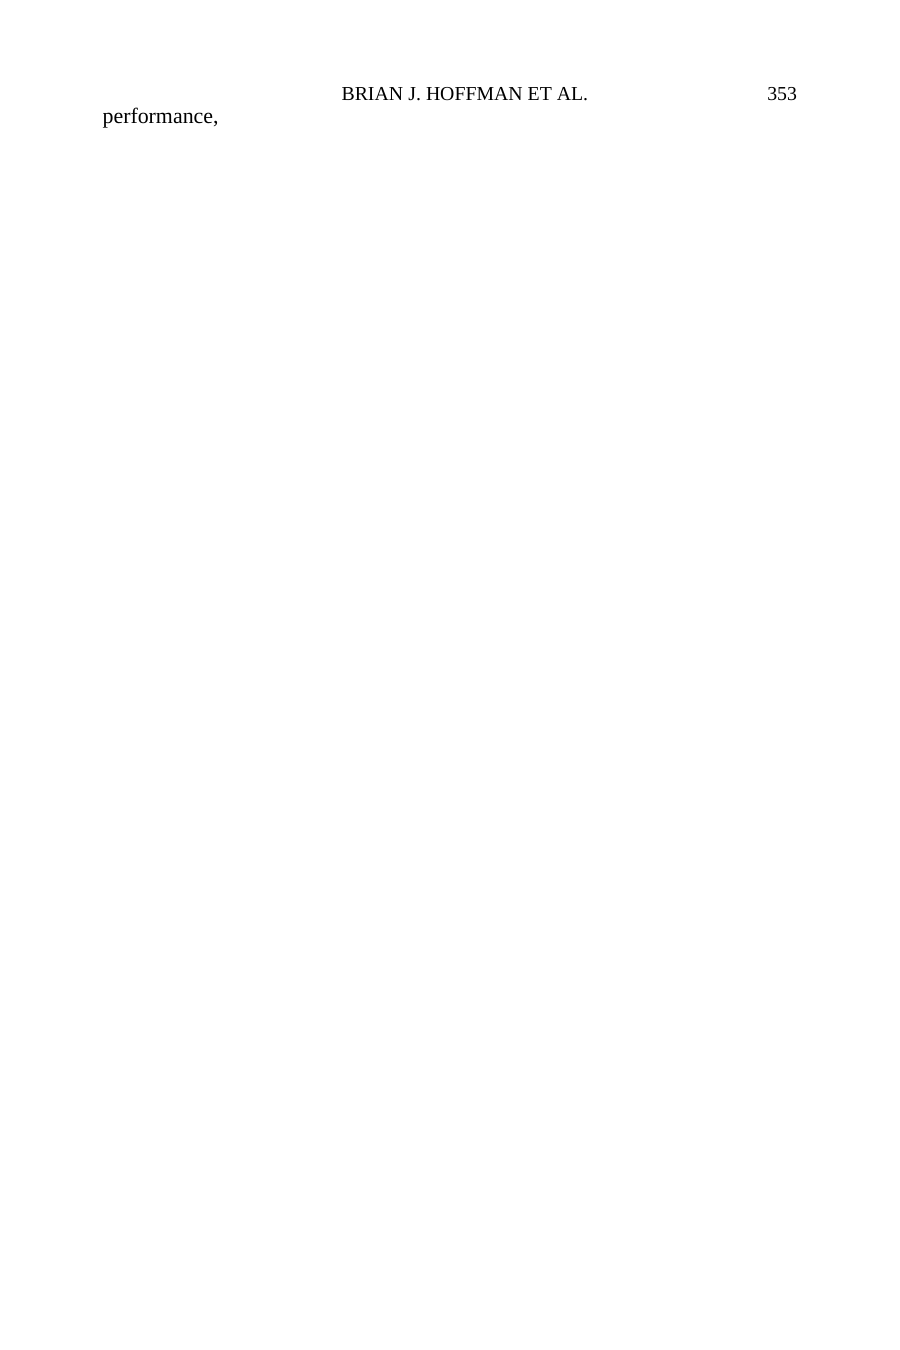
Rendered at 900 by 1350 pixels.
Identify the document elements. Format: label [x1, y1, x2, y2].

text [102, 103, 741, 128]
